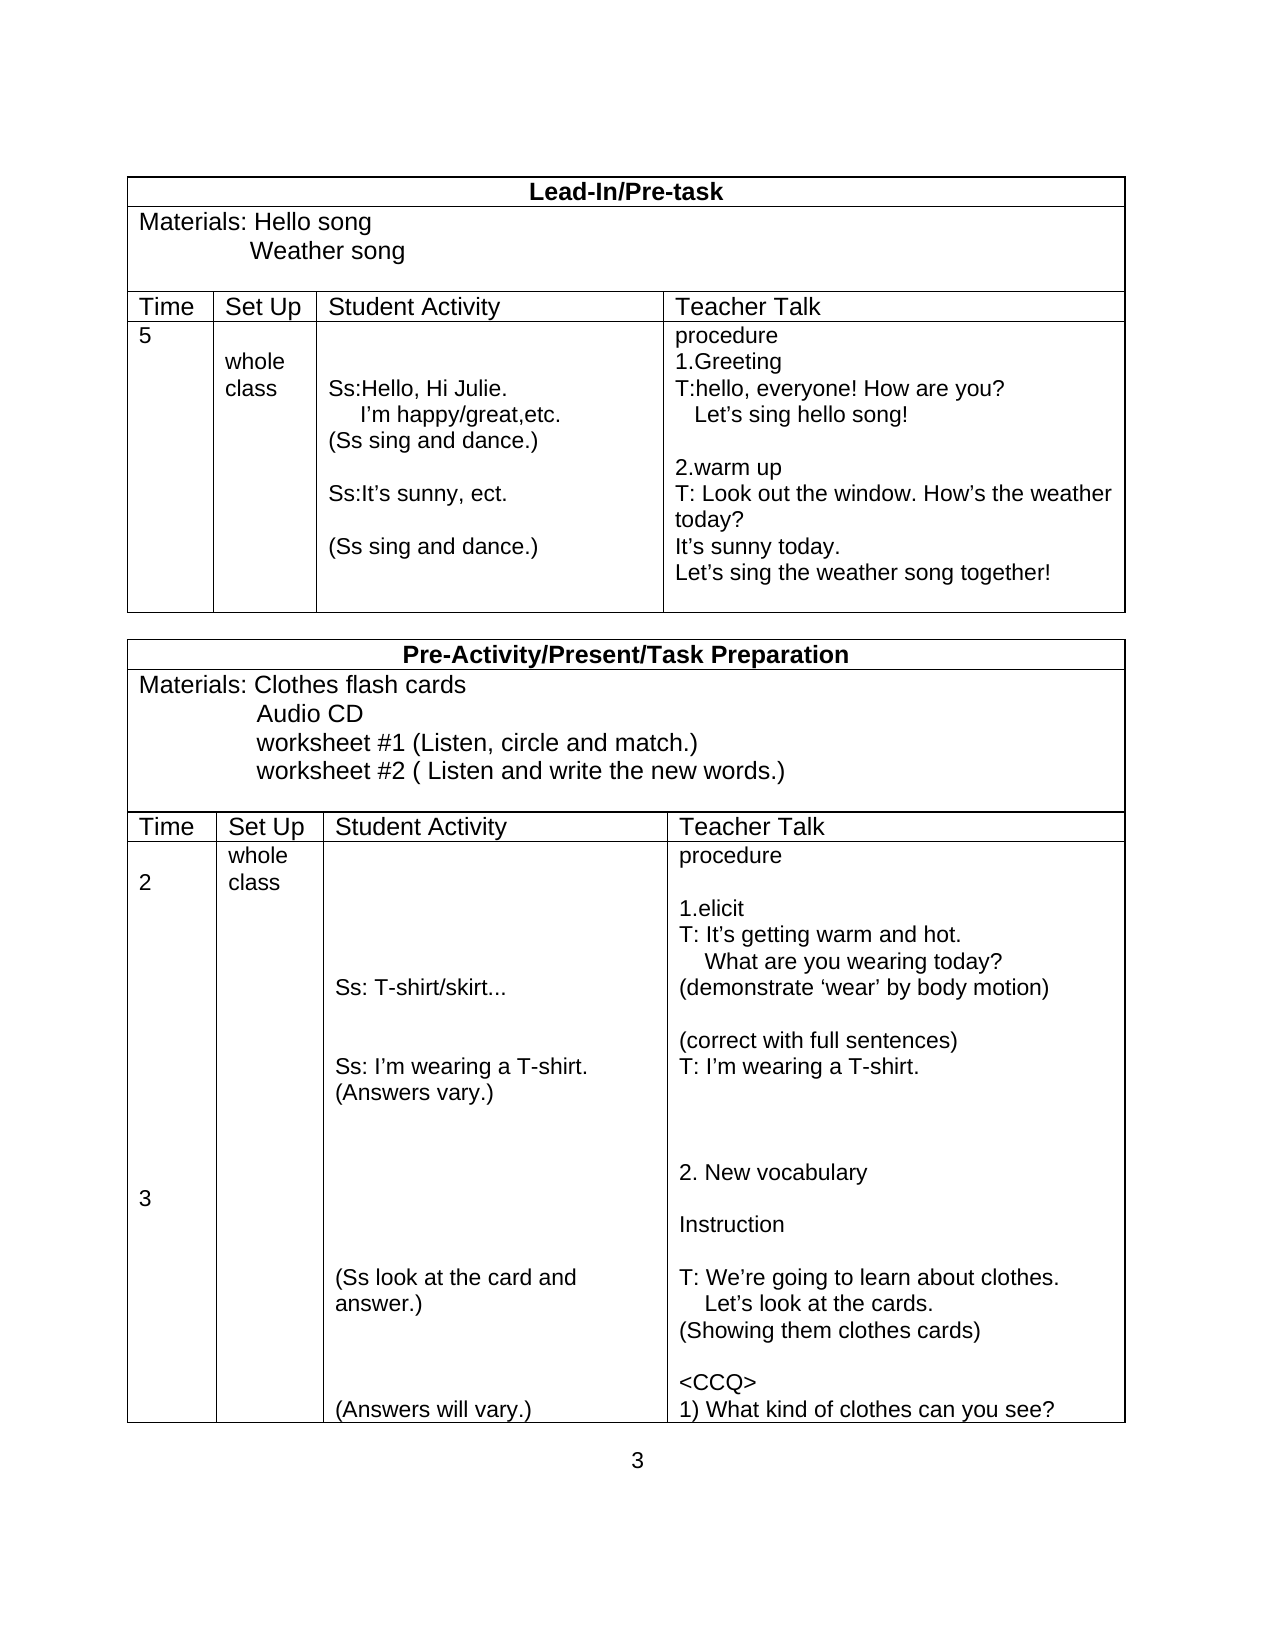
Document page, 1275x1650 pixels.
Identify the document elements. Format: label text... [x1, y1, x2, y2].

table_cell Materials: Hello song Weather song [128, 207, 1124, 291]
table_cell 5 [128, 322, 213, 612]
table_cell Time [128, 292, 213, 321]
table_cell procedure 1.Greeting T:hello, everyone! How are you? Let’s sing hello song! 2.warm up T: Look out the window. How’s the weather today? It’s sunny today. Let’s sing the weather song together! [664, 322, 1124, 612]
table_header Lead-In/Pre-task [128, 178, 1124, 206]
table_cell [217, 842, 323, 1422]
table_header Pre-Activity/Present/Task Preparation [128, 640, 1124, 669]
table_cell Student Activity [324, 813, 667, 841]
table_cell 2 3 7 [128, 842, 216, 1422]
table_cell Ss:Hello, Hi Julie. I’m happy/great,etc. (Ss sing and dance.) Ss:It’s sunny, ect. (Ss sing and dance.) [317, 322, 663, 612]
table_cell whole class [214, 322, 316, 612]
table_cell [668, 842, 1124, 1422]
table_cell Teacher Talk [668, 813, 1124, 841]
table_cell Set Up [214, 292, 316, 321]
table_cell Time [128, 813, 216, 841]
table_cell Materials: Clothes flash cards Audio CD worksheet #1 (Listen, circle and match.) worksheet #2 ( Listen and write the new words.) [128, 670, 1124, 811]
table_cell Set Up [217, 813, 323, 841]
table_cell Teacher Talk [664, 292, 1124, 321]
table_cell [324, 842, 667, 1422]
table_cell Student Activity [317, 292, 663, 321]
